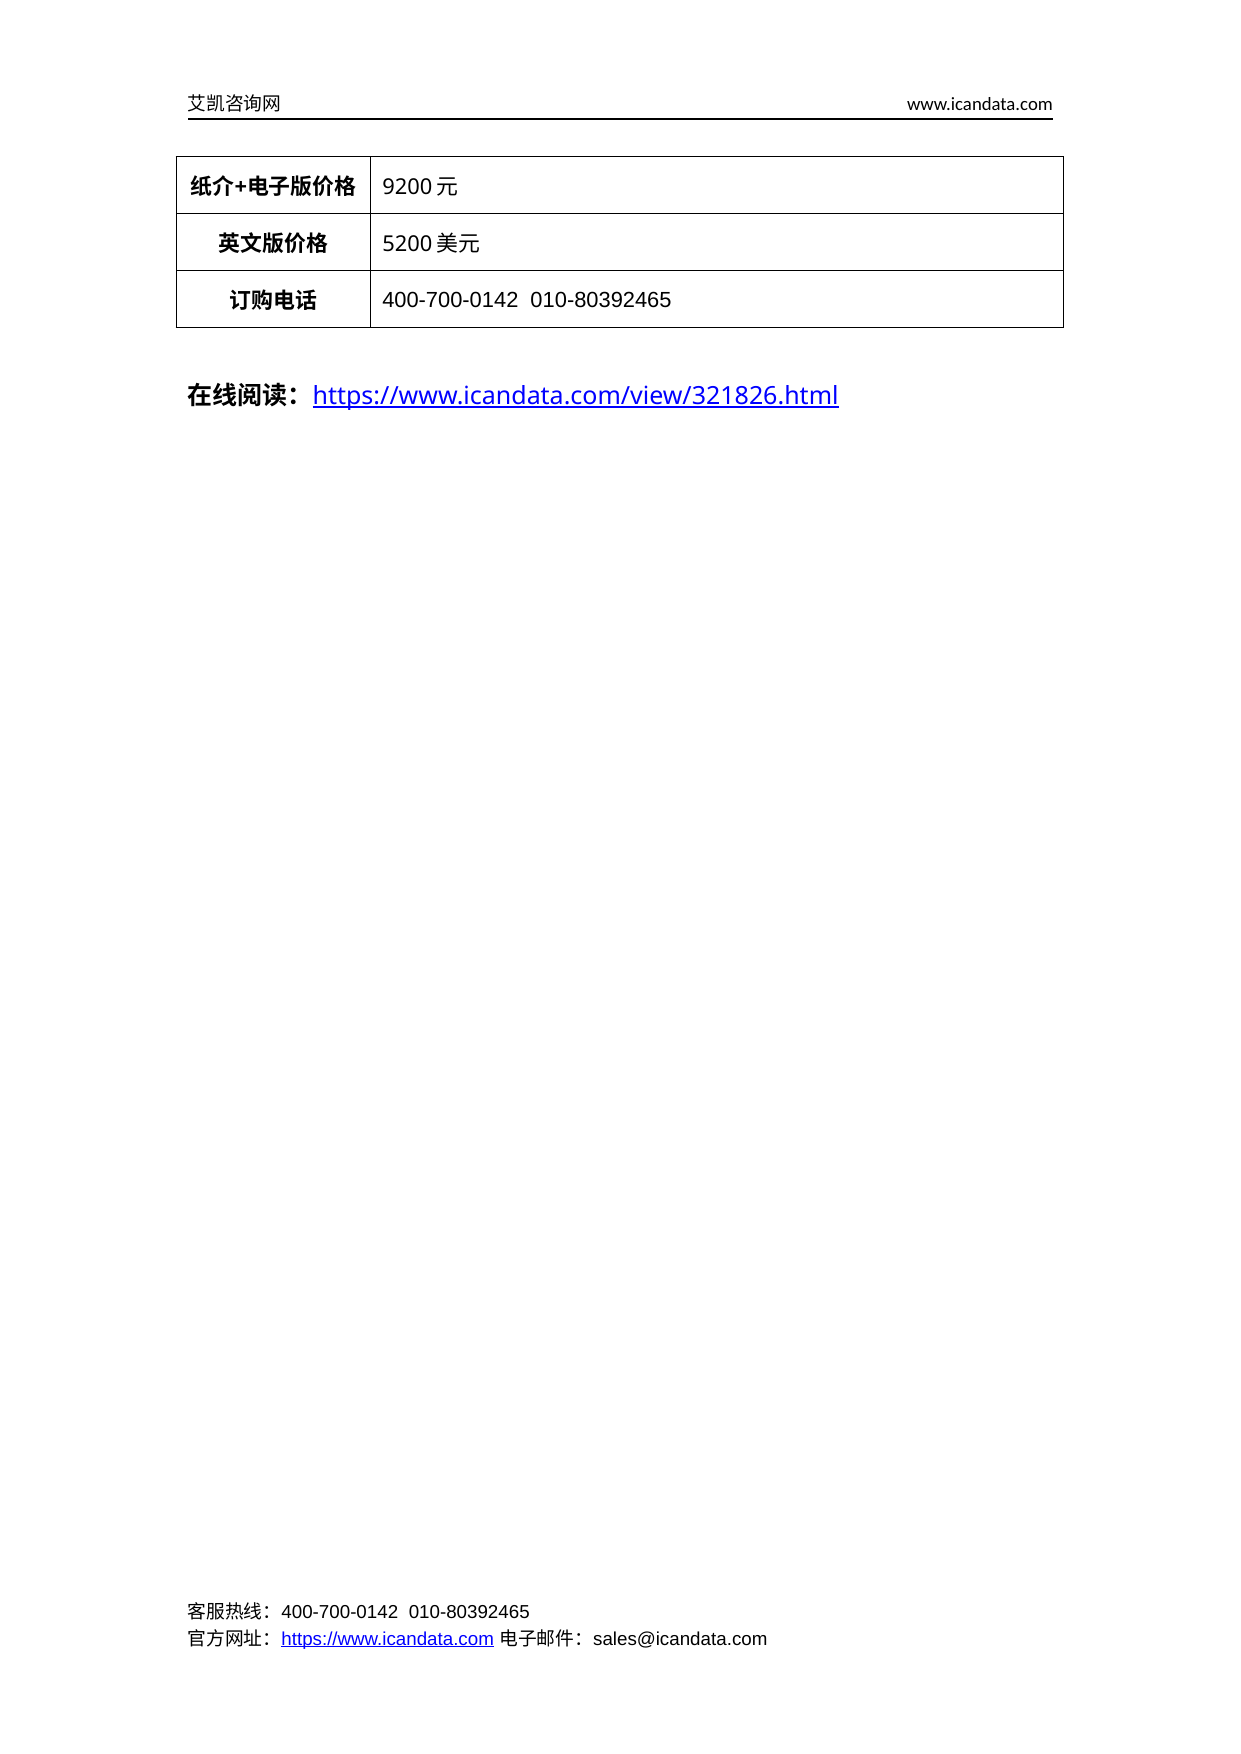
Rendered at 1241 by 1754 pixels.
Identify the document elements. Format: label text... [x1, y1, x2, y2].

table_cell 5200美元 [371, 214, 1063, 270]
table_cell 纸介+电子版价格 [177, 157, 370, 213]
table_cell 9200元 [371, 157, 1063, 213]
text 在线阅读：https://www.icandata.com/view/321826.html [187, 361, 1053, 426]
table_cell 英文版价格 [177, 214, 370, 270]
table_cell 订购电话 [177, 271, 370, 327]
table_cell 400-700-0142 010-80392465 [371, 271, 1063, 327]
